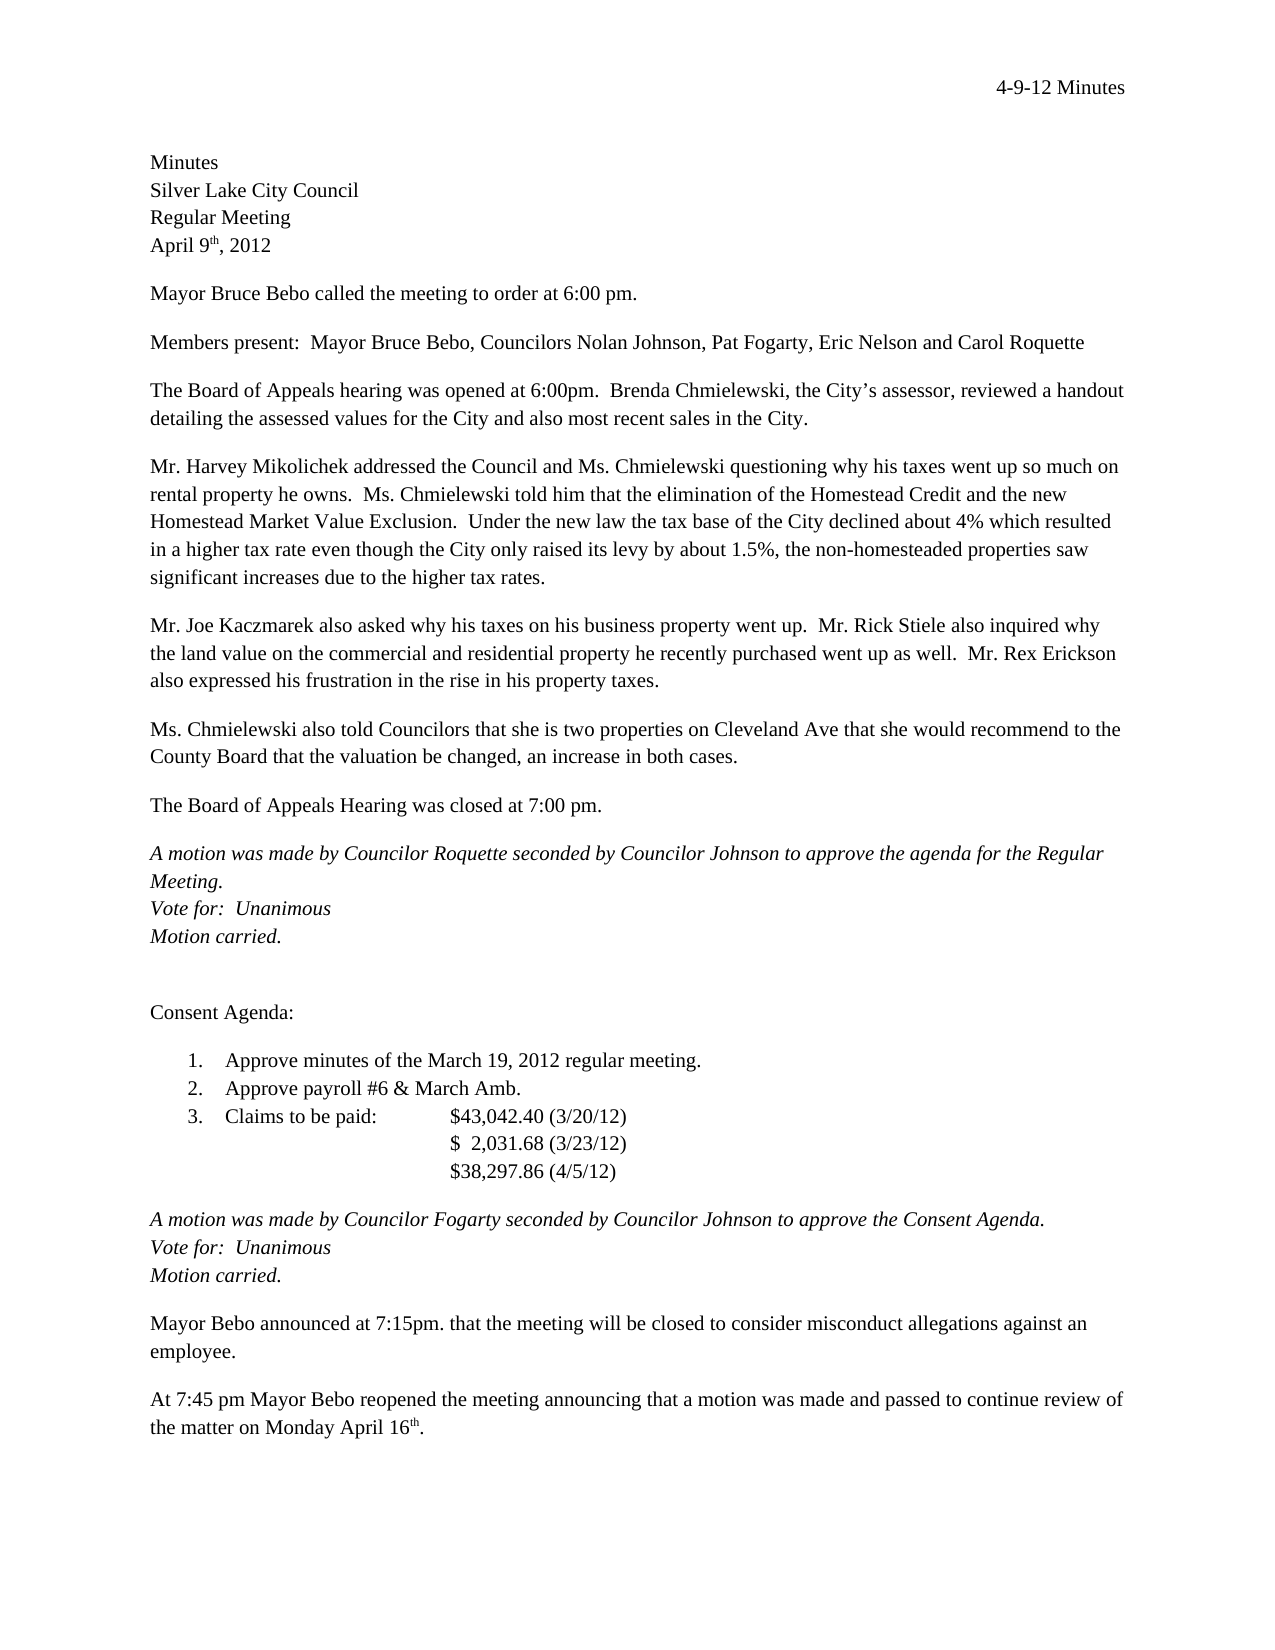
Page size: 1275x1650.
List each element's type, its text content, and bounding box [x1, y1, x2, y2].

text Mayor Bebo announced at 7:15pm. that the meeting will be closed to consider misconduct allegations against an employee. [150, 1311, 1125, 1363]
text Members present: Mayor Bruce Bebo, Councilors Nolan Johnson, Pat Fogarty, Eric Nelson and Carol Roquette [150, 330, 1125, 354]
list Approve payroll #6 & March Amb. [187, 1076, 1125, 1100]
text The Board of Appeals Hearing was closed at 7:00 pm. [150, 793, 1125, 817]
text Minutes Silver Lake City Council Regular Meeting April 9th, 2012 [150, 150, 1125, 257]
text Consent Agenda: [150, 1000, 1125, 1024]
text At 7:45 pm Mayor Bebo reopened the meeting announcing that a motion was made and passed to continue review of the matter on Monday April 16th. [150, 1387, 1125, 1439]
text Mr. Harvey Mikolichek addressed the Council and Ms. Chmielewski questioning why his taxes went up so much on rental property he owns. Ms. Chmielewski told him that the elimination of the Homestead Credit and the new Homestead Market Value Exclusion. Under the new law the tax base of the City declined about 4% which resulted in a higher tax rate even though the City only raised its levy by about 1.5%, the non-homesteaded properties saw significant increases due to the higher tax rates. [150, 454, 1125, 589]
list Claims to be paid: $43,042.40 (3/20/12) $ 2,031.68 (3/23/12) $38,297.86 (4/5/12) [187, 1104, 1125, 1183]
text Mayor Bruce Bebo called the meeting to order at 6:00 pm. [150, 281, 1125, 305]
list Approve minutes of the March 19, 2012 regular meeting. [187, 1048, 1125, 1072]
text Mr. Joe Kaczmarek also asked why his taxes on his business property went up. Mr. Rick Stiele also inquired why the land value on the commercial and residential property he recently purchased went up as well. Mr. Rex Erickson also expressed his frustration in the rise in his property taxes. [150, 613, 1125, 692]
text Ms. Chmielewski also told Councilors that she is two properties on Cleveland Ave that she would recommend to the County Board that the valuation be changed, an increase in both cases. [150, 717, 1125, 768]
text A motion was made by Councilor Roquette seconded by Councilor Johnson to approve the agenda for the Regular Meeting. Vote for: Unanimous Motion carried. [150, 841, 1125, 976]
text The Board of Appeals hearing was opened at 6:00pm. Brenda Chmielewski, the City’s assessor, reviewed a handout detailing the assessed values for the City and also most recent sales in the City. [150, 378, 1125, 430]
text A motion was made by Councilor Fogarty seconded by Councilor Johnson to approve the Consent Agenda. Vote for: Unanimous Motion carried. [150, 1207, 1125, 1287]
